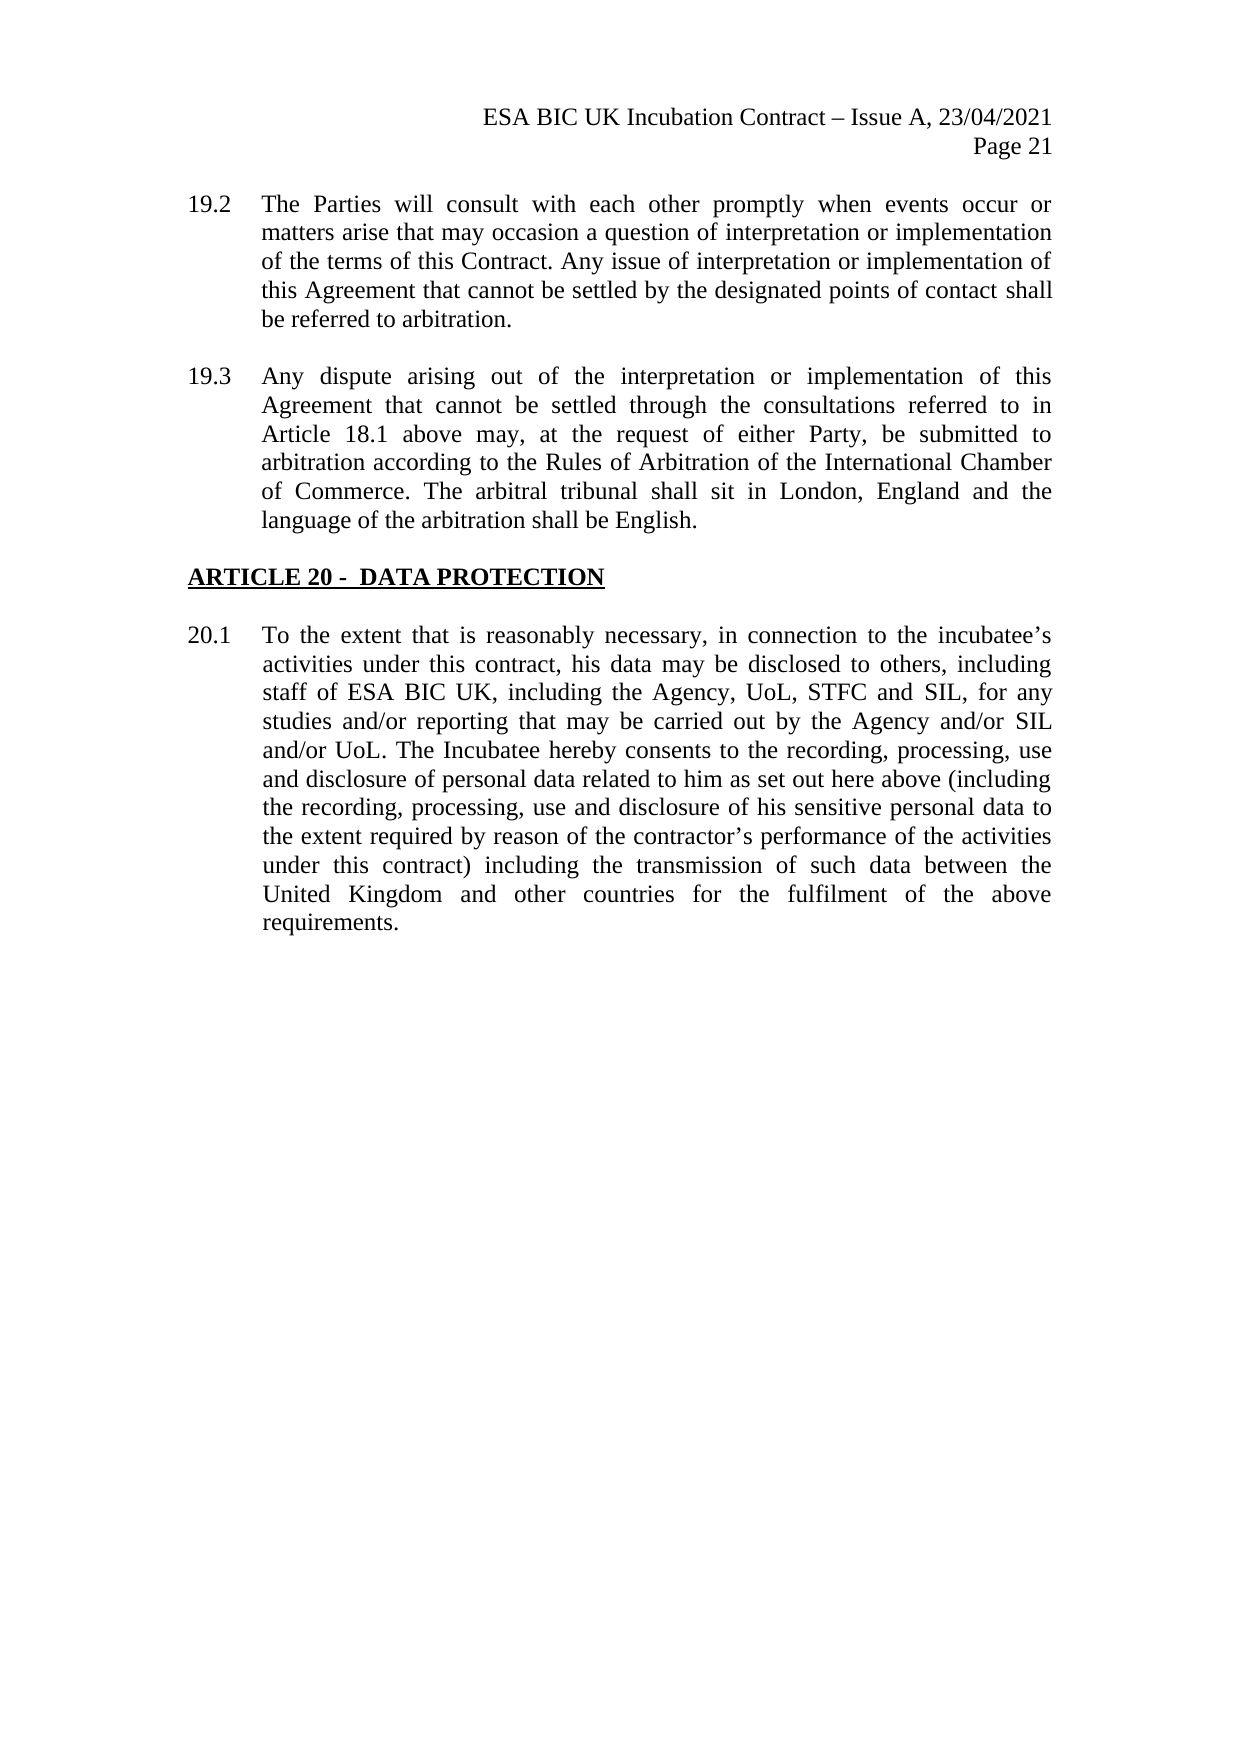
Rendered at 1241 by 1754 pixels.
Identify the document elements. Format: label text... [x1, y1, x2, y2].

text 19.2 The Parties will consult with each other promptly when events occur or matters arise that may occasion a question of interpretation or implementation of the terms of this Contract. Any issue of interpretation or implementation of this Agreement that cannot be settled by the designated points of contact shall be referred to arbitration. [187, 189, 1053, 332]
text 19.3 Any dispute arising out of the interpretation or implementation of this Agreement that cannot be settled through the consultations referred to in Article 18.1 above may, at the request of either Party, be submitted to arbitration according to the Rules of Arbitration of the International Chamber of Commerce. The arbitral tribunal shall sit in London, England and the language of the arbitration shall be English. [187, 361, 1053, 534]
text ARTICLE 20 - DATA PROTECTION [187, 562, 1053, 591]
text 20.1 To the extent that is reasonably necessary, in connection to the incubatee’s activities under this contract, his data may be disclosed to others, including staff of ESA BIC UK, including the Agency, UoL, STFC and SIL, for any studies and/or reporting that may be carried out by the Agency and/or SIL and/or UoL. The Incubatee hereby consents to the recording, processing, use and disclosure of personal data related to him as set out here above (including the recording, processing, use and disclosure of his sensitive personal data to the extent required by reason of the contractor’s performance of the activities under this contract) including the transmission of such data between the United Kingdom and other countries for the fulfilment of the above requirements. [187, 620, 1053, 936]
